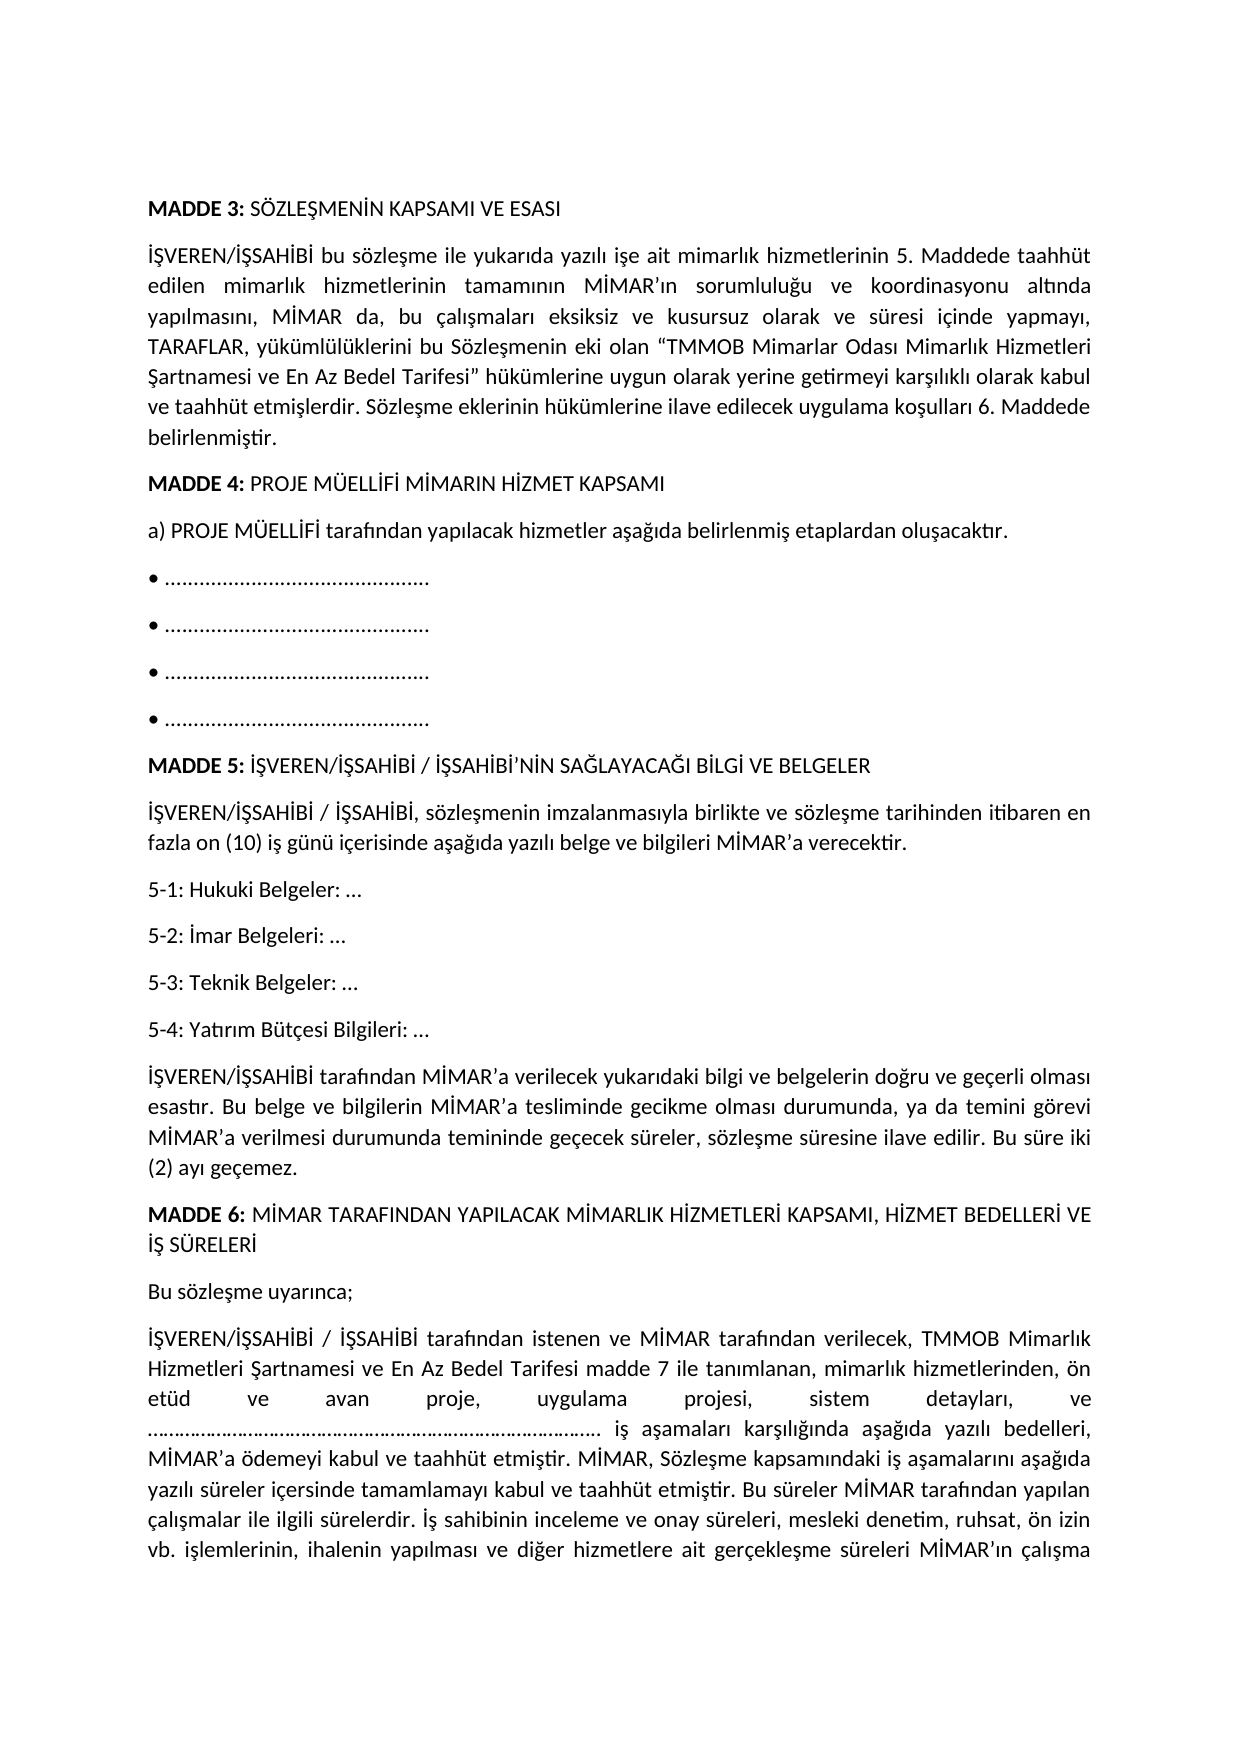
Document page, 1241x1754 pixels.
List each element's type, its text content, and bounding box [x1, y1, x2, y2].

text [148, 1324, 1093, 1563]
text • .............................................. [148, 610, 1093, 638]
text 5-4: Yatırım Bütçesi Bilgileri: … [148, 1015, 1093, 1043]
text MADDE 3: SÖZLEŞMENİN KAPSAMI VE ESASI [148, 194, 1093, 222]
text MADDE 6: MİMAR TARAFINDAN YAPILACAK MİMARLIK HİZMETLERİ KAPSAMI, HİZMET BEDELLERİ VE İŞ SÜRELERİ [148, 1200, 1093, 1258]
text İŞVEREN/İŞSAHİBİ tarafından MİMAR’a verilecek yukarıdaki bilgi ve belgelerin doğru ve geçerli olması esastır. Bu belge ve bilgilerin MİMAR’a tesliminde gecikme olması durumunda, ya da temini görevi MİMAR’a verilmesi durumunda temininde geçecek süreler, sözleşme süresine ilave edilir. Bu süre iki (2) ayı geçemez. [148, 1062, 1093, 1181]
text • .............................................. [148, 563, 1093, 591]
text MADDE 4: PROJE MÜELLİFİ MİMARIN HİZMET KAPSAMI [148, 469, 1093, 497]
text İŞVEREN/İŞSAHİBİ bu sözleşme ile yukarıda yazılı işe ait mimarlık hizmetlerinin 5. Maddede taahhüt edilen mimarlık hizmetlerinin tamamının MİMAR’ın sorumluluğu ve koordinasyonu altında yapılmasını, MİMAR da, bu çalışmaları eksiksiz ve kusursuz olarak ve süresi içinde yapmayı, TARAFLAR, yükümlülüklerini bu Sözleşmenin eki olan “TMMOB Mimarlar Odası Mimarlık Hizmetleri Şartnamesi ve En Az Bedel Tarifesi” hükümlerine uygun olarak yerine getirmeyi karşılıklı olarak kabul ve taahhüt etmişlerdir. Sözleşme eklerinin hükümlerine ilave edilecek uygulama koşulları 6. Maddede belirlenmiştir. [148, 241, 1093, 451]
text 5-3: Teknik Belgeler: … [148, 968, 1093, 996]
text MADDE 5: İŞVEREN/İŞSAHİBİ / İŞSAHİBİ’NİN SAĞLAYACAĞI BİLGİ VE BELGELER [148, 751, 1093, 779]
text Bu sözleşme uyarınca; [148, 1277, 1093, 1305]
text • .............................................. [148, 657, 1093, 685]
text a) PROJE MÜELLİFİ tarafından yapılacak hizmetler aşağıda belirlenmiş etaplardan oluşacaktır. [148, 516, 1093, 544]
text İŞVEREN/İŞSAHİBİ / İŞSAHİBİ, sözleşmenin imzalanmasıyla birlikte ve sözleşme tarihinden itibaren en fazla on (10) iş günü içerisinde aşağıda yazılı belge ve bilgileri MİMAR’a verecektir. [148, 798, 1093, 856]
text 5-1: Hukuki Belgeler: … [148, 875, 1093, 903]
text 5-2: İmar Belgeleri: … [148, 922, 1093, 949]
text • .............................................. [148, 704, 1093, 732]
